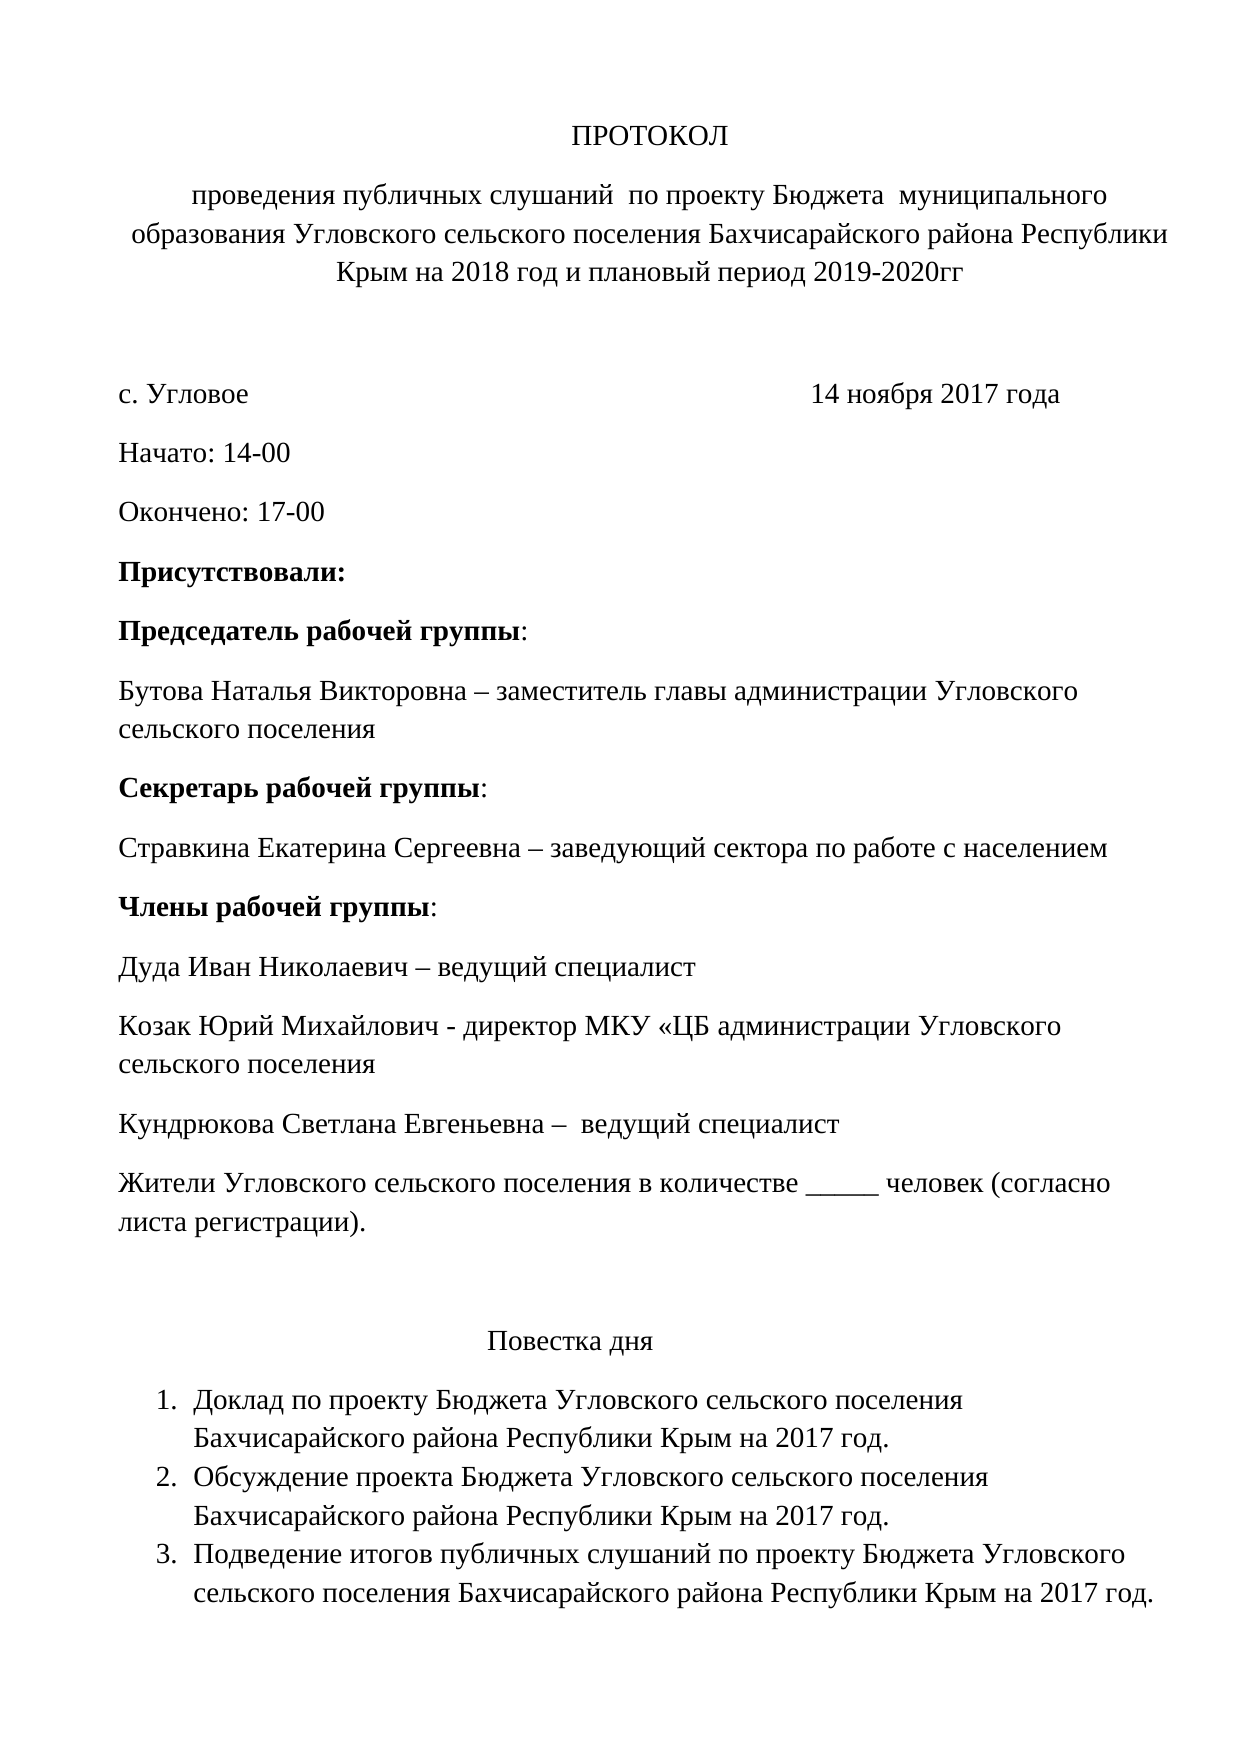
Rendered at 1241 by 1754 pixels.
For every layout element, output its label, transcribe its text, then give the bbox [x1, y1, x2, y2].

text Жители Угловского сельского поселения в количестве _____ человек (согласно листа регистрации). [118, 1165, 1181, 1237]
text с. Угловое 14 ноября 2017 года [118, 376, 1181, 409]
list Подведение итогов публичных слушаний по проекту Бюджета Угловского сельского поселения Бахчисарайского района Республики Крым на 2017 год. [156, 1536, 1181, 1608]
list Доклад по проекту Бюджета Угловского сельского поселения Бахчисарайского района Республики Крым на 2017 год. [156, 1382, 1181, 1454]
text Повестка дня [118, 1323, 1181, 1356]
text Козак Юрий Михайлович - директор МКУ «ЦБ администрации Угловского сельского поселения [118, 1008, 1181, 1080]
text Присутствовали: [118, 554, 1181, 587]
text Бутова Наталья Викторовна – заместитель главы администрации Угловского сельского поселения [118, 673, 1181, 745]
text проведения публичных слушаний по проекту Бюджета муниципального образования Угловского сельского поселения Бахчисарайского района Республики Крым на 2018 год и плановый период 2019-2020гг [118, 177, 1181, 288]
text Секретарь рабочей группы: [118, 771, 1181, 804]
text ПРОТОКОЛ [118, 118, 1181, 152]
text Окончено: 17-00 [118, 494, 1181, 528]
text Члены рабочей группы: [118, 889, 1181, 923]
text Начато: 14-00 [118, 435, 1181, 469]
list Обсуждение проекта Бюджета Угловского сельского поселения Бахчисарайского района Республики Крым на 2017 год. [156, 1459, 1181, 1531]
text Дуда Иван Николаевич – ведущий специалист [118, 949, 1181, 982]
text Председатель рабочей группы: [118, 613, 1181, 647]
text Кундрюкова Светлана Евгеньевна – ведущий специалист [118, 1106, 1181, 1139]
text Стравкина Екатерина Сергеевна – заведующий сектора по работе с населением [118, 830, 1181, 863]
